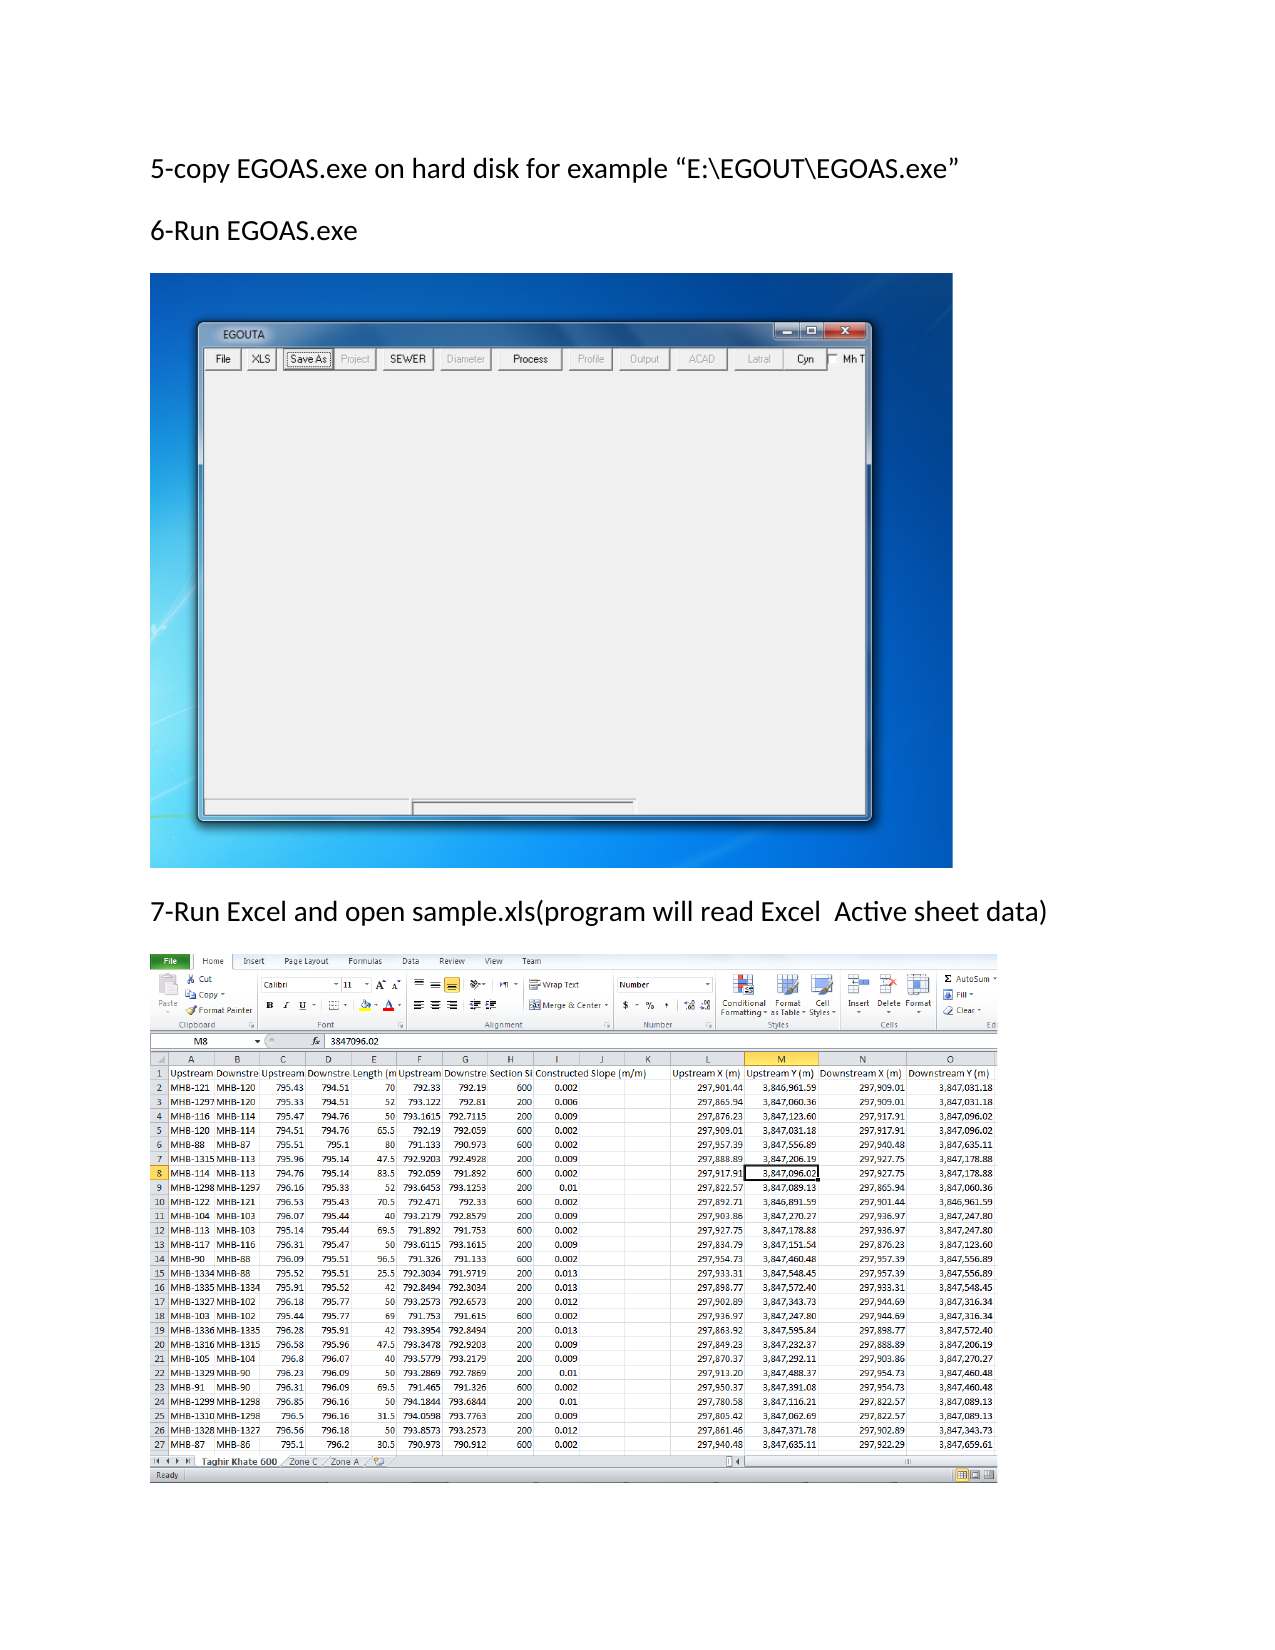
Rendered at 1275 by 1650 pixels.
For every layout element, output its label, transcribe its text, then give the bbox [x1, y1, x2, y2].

picture [150, 273, 953, 868]
picture [150, 954, 998, 1483]
text 6-Run EGOAS.exe [150, 212, 1125, 247]
text 7-Run Excel and open sample.xls(program will read Excel Active sheet data) [150, 893, 1125, 929]
text 5-copy EGOAS.exe on hard disk for example “E:\EGOUT\EGOAS.exe” [150, 150, 1125, 186]
